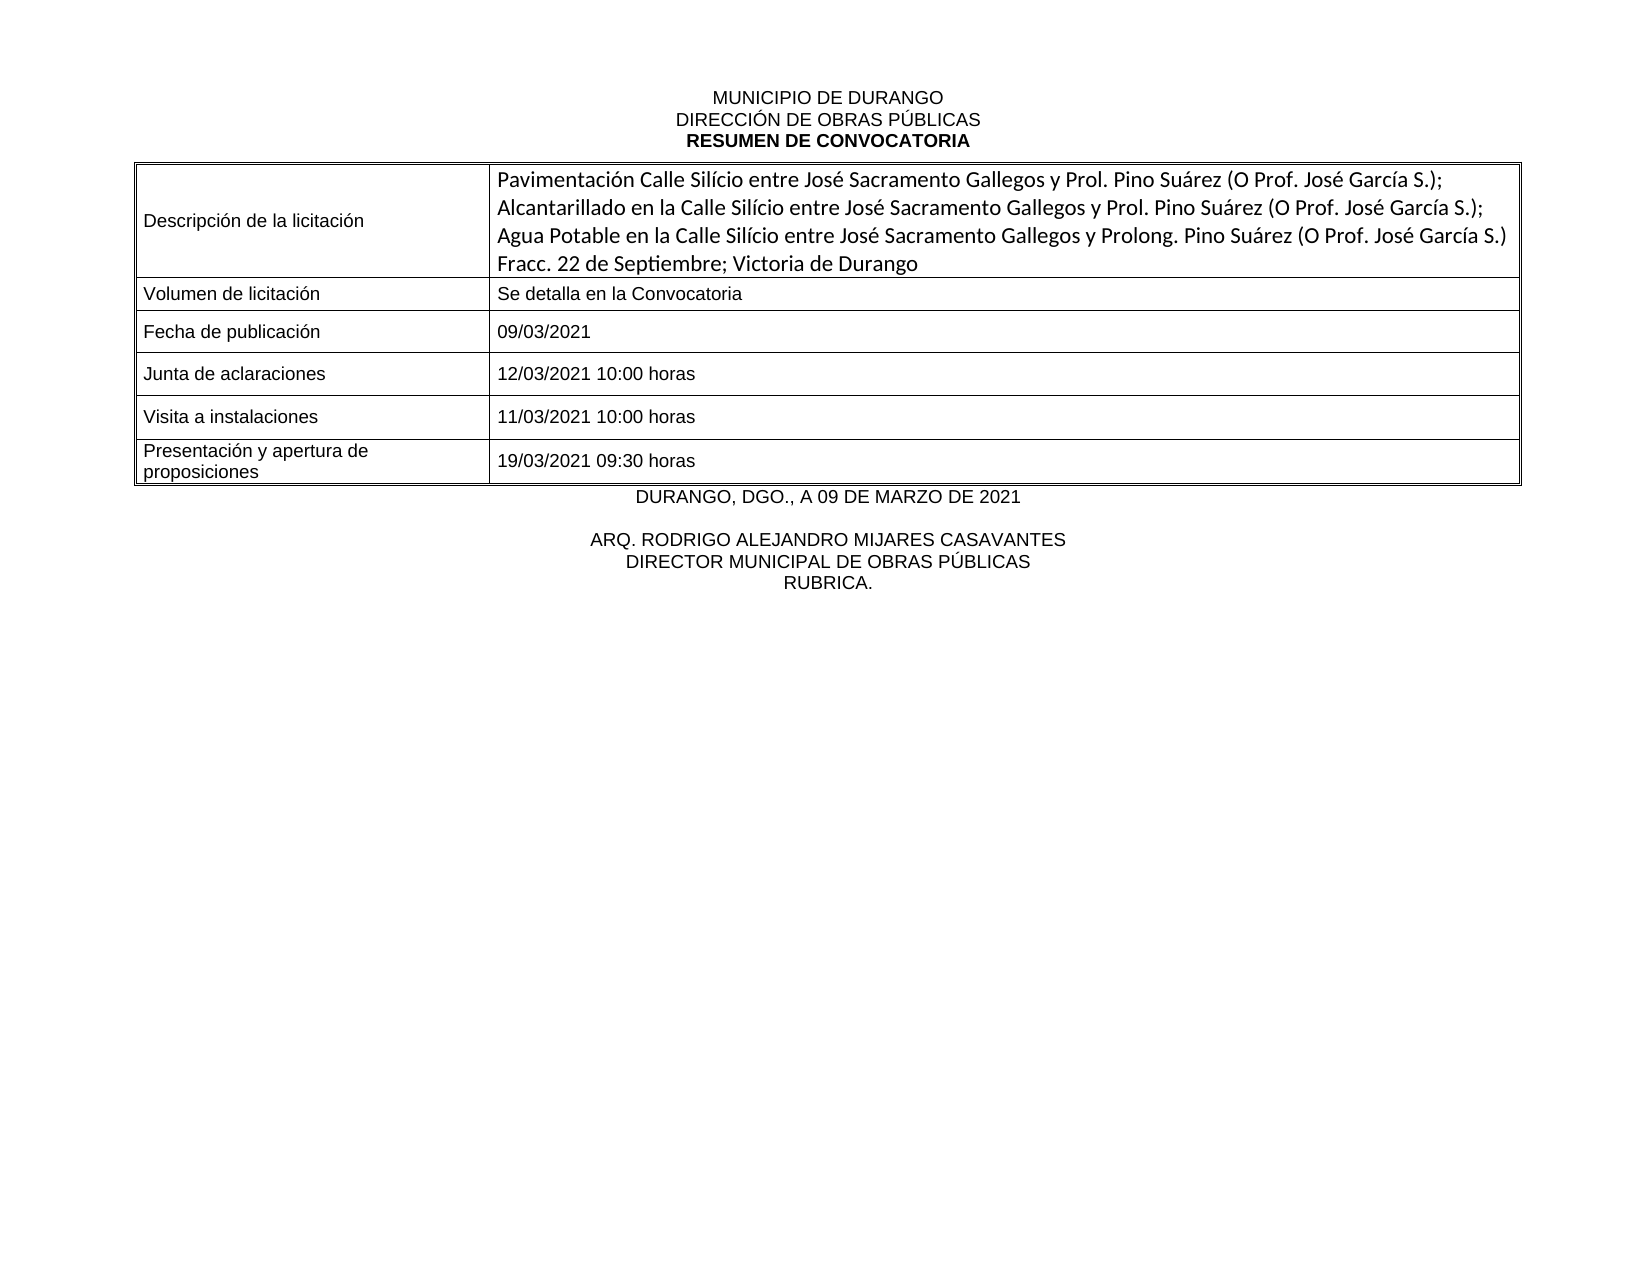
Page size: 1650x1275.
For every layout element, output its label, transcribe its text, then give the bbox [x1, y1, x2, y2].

table_cell 11/03/2021 10:00 horas [490, 396, 1519, 438]
text RUBRICA. [135, 572, 1521, 593]
table_cell Volumen de licitación [137, 278, 489, 310]
table_cell Junta de aclaraciones [137, 353, 489, 395]
text DIRECTOR MUNICIPAL DE OBRAS PÚBLICAS [135, 550, 1521, 572]
table_header Descripción de la licitación [137, 165, 489, 277]
table_cell Presentación y apertura de proposiciones [137, 440, 489, 483]
text RESUMEN DE CONVOCATORIA [135, 130, 1521, 152]
table_cell Fecha de publicación [137, 311, 489, 352]
table_header Pavimentación Calle Silício entre José Sacramento Gallegos y Prol. Pino Suárez (O Prof. José García S.); Alcantarillado en la Calle Silício entre José Sacramento Gallegos y Prol. Pino Suárez (O Prof. José García S.); Agua Potable en la Calle Silício entre José Sacramento Gallegos y Prolong. Pino Suárez (O Prof. José García S.) Fracc. 22 de Septiembre; Victoria de Durango [490, 165, 1519, 277]
text DURANGO, DGO., A 09 DE MARZO DE 2021 [135, 486, 1521, 507]
table_cell Se detalla en la Convocatoria [490, 278, 1519, 310]
text MUNICIPIO DE DURANGO [135, 87, 1521, 109]
table_cell 09/03/2021 [490, 311, 1519, 352]
text ARQ. RODRIGO ALEJANDRO MIJARES CASAVANTES [135, 529, 1521, 550]
table_cell 19/03/2021 09:30 horas [490, 440, 1519, 483]
text DIRECCIÓN DE OBRAS PÚBLICAS [135, 109, 1521, 130]
table_cell Visita a instalaciones [137, 396, 489, 438]
table_cell 12/03/2021 10:00 horas [490, 353, 1519, 395]
